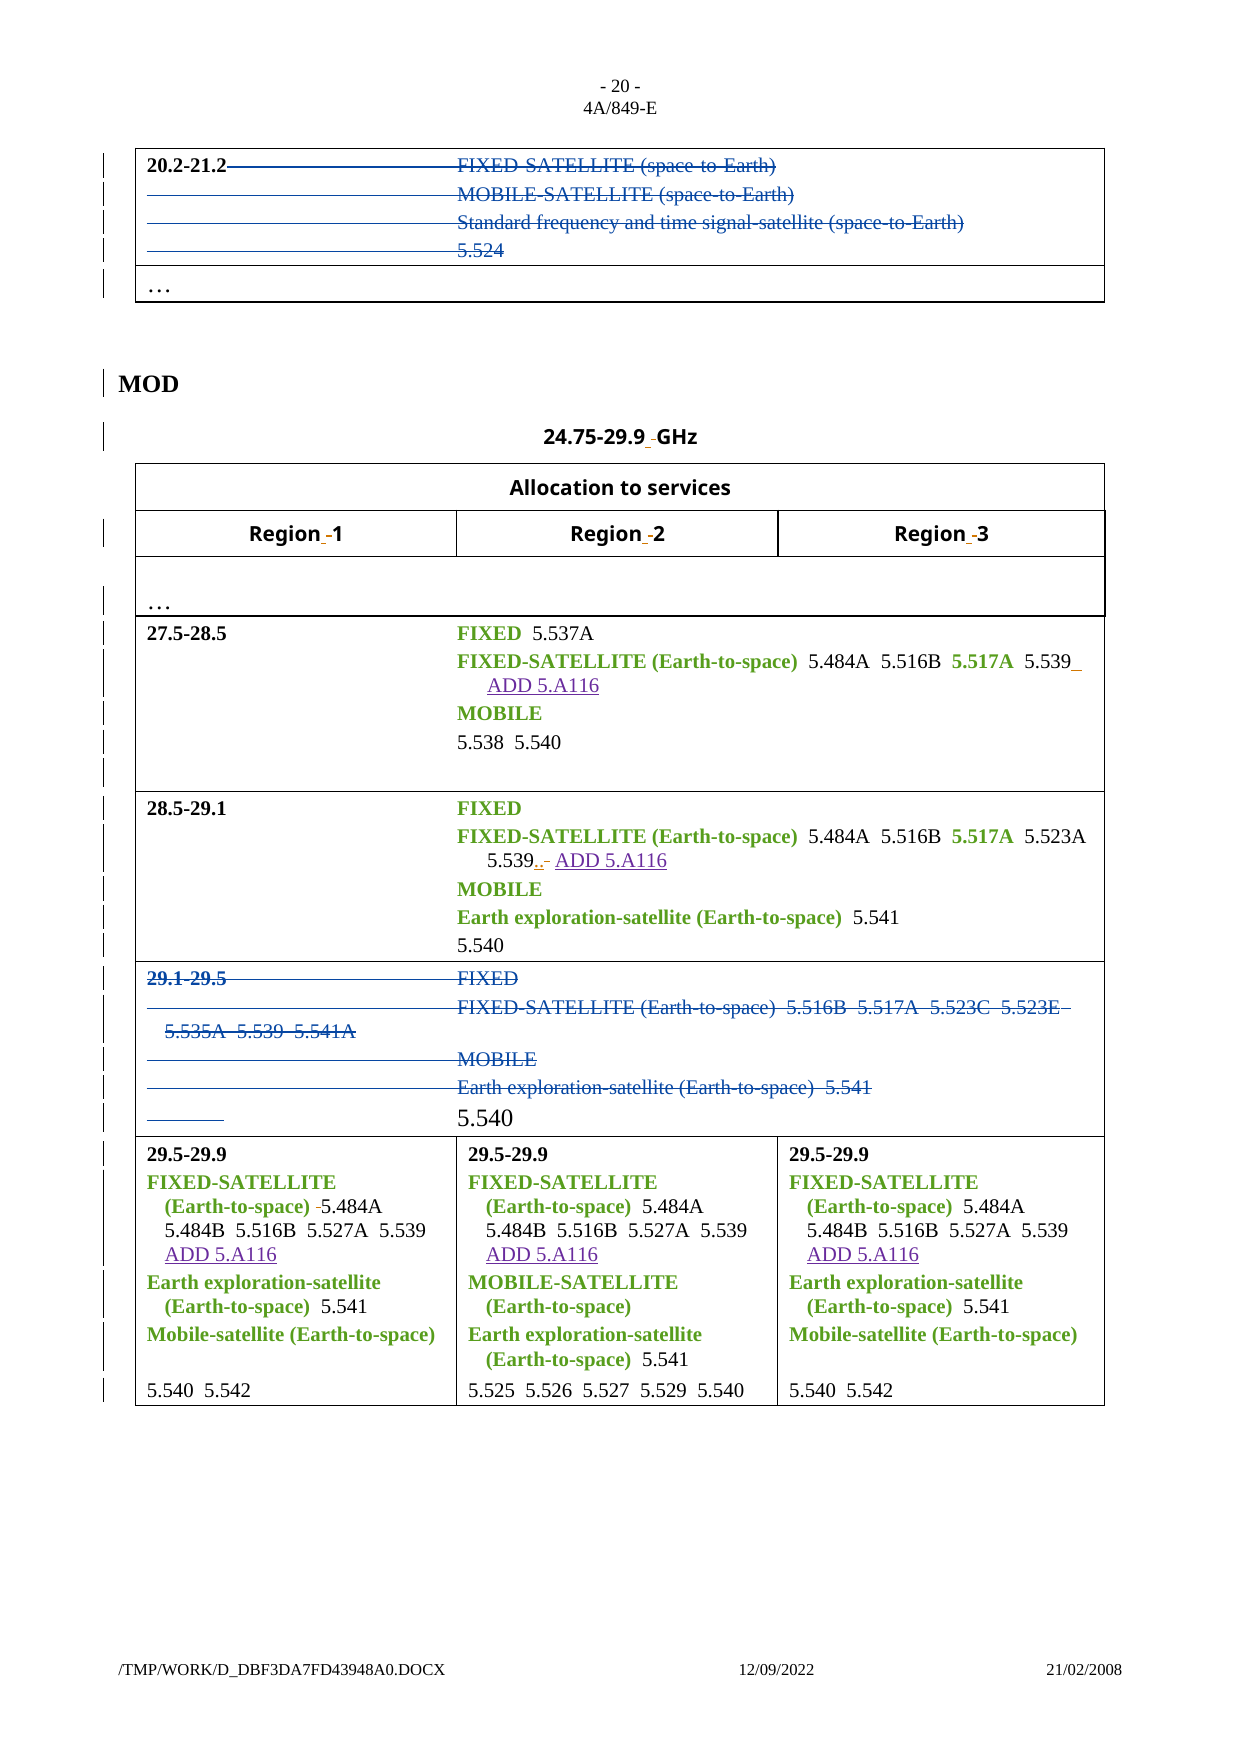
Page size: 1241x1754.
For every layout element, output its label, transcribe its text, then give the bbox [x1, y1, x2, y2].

table_cell [136, 962, 1104, 1136]
table_cell … [136, 266, 1104, 301]
table_cell Region1 [136, 511, 456, 556]
table_cell 29.5-29.9 FIXED-SATELLITE (Earth-to-space) 5.484A 5.484B 5.516B 5.527A 5.539 Earth exploration-satellite (Earth-to-space) 5.541 Mobile-satellite (Earth-to-space) [778, 1137, 1104, 1375]
table_cell Region3 [779, 511, 1104, 556]
table_cell … [136, 557, 1104, 615]
table_cell 5.540 5.542 [778, 1375, 1104, 1405]
text MOD [118, 369, 1122, 397]
title 24.75-29.9GHz [118, 422, 1122, 451]
table_cell 28.5-29.1 FIXED FIXED-SATELLITE (Earth-to-space) 5.484A 5.516B 5.517A 5.523A 5.539 MOBILE Earth exploration-satellite (Earth-to-space) 5.541 5.540 [136, 792, 1104, 961]
table_cell 27.5-28.5 FIXED 5.537A FIXED-SATELLITE (Earth-to-space) 5.484A 5.516B 5.517A 5.539 MOBILE 5.538 5.540 [136, 617, 1104, 791]
table_cell 5.540 5.542 [136, 1375, 456, 1405]
table_cell 29.5-29.9 FIXED-SATELLITE (Earth-to-space) 5.484A 5.484B 5.516B 5.527A 5.539 MOBILE-SATELLITE (Earth-to-space) Earth exploration-satellite (Earth-to-space) 5.541 [457, 1137, 777, 1375]
table_header Allocation to services [136, 464, 1104, 509]
table_cell 5.525 5.526 5.527 5.529 5.540 [457, 1375, 777, 1405]
table_cell Region2 [457, 511, 777, 556]
table_cell 29.5-29.9 FIXED-SATELLITE (Earth-to-space) 5.484A 5.484B 5.516B 5.527A 5.539 Earth exploration-satellite (Earth-to-space) 5.541 Mobile-satellite (Earth-to-space) [136, 1137, 456, 1375]
table_cell [136, 149, 1104, 265]
